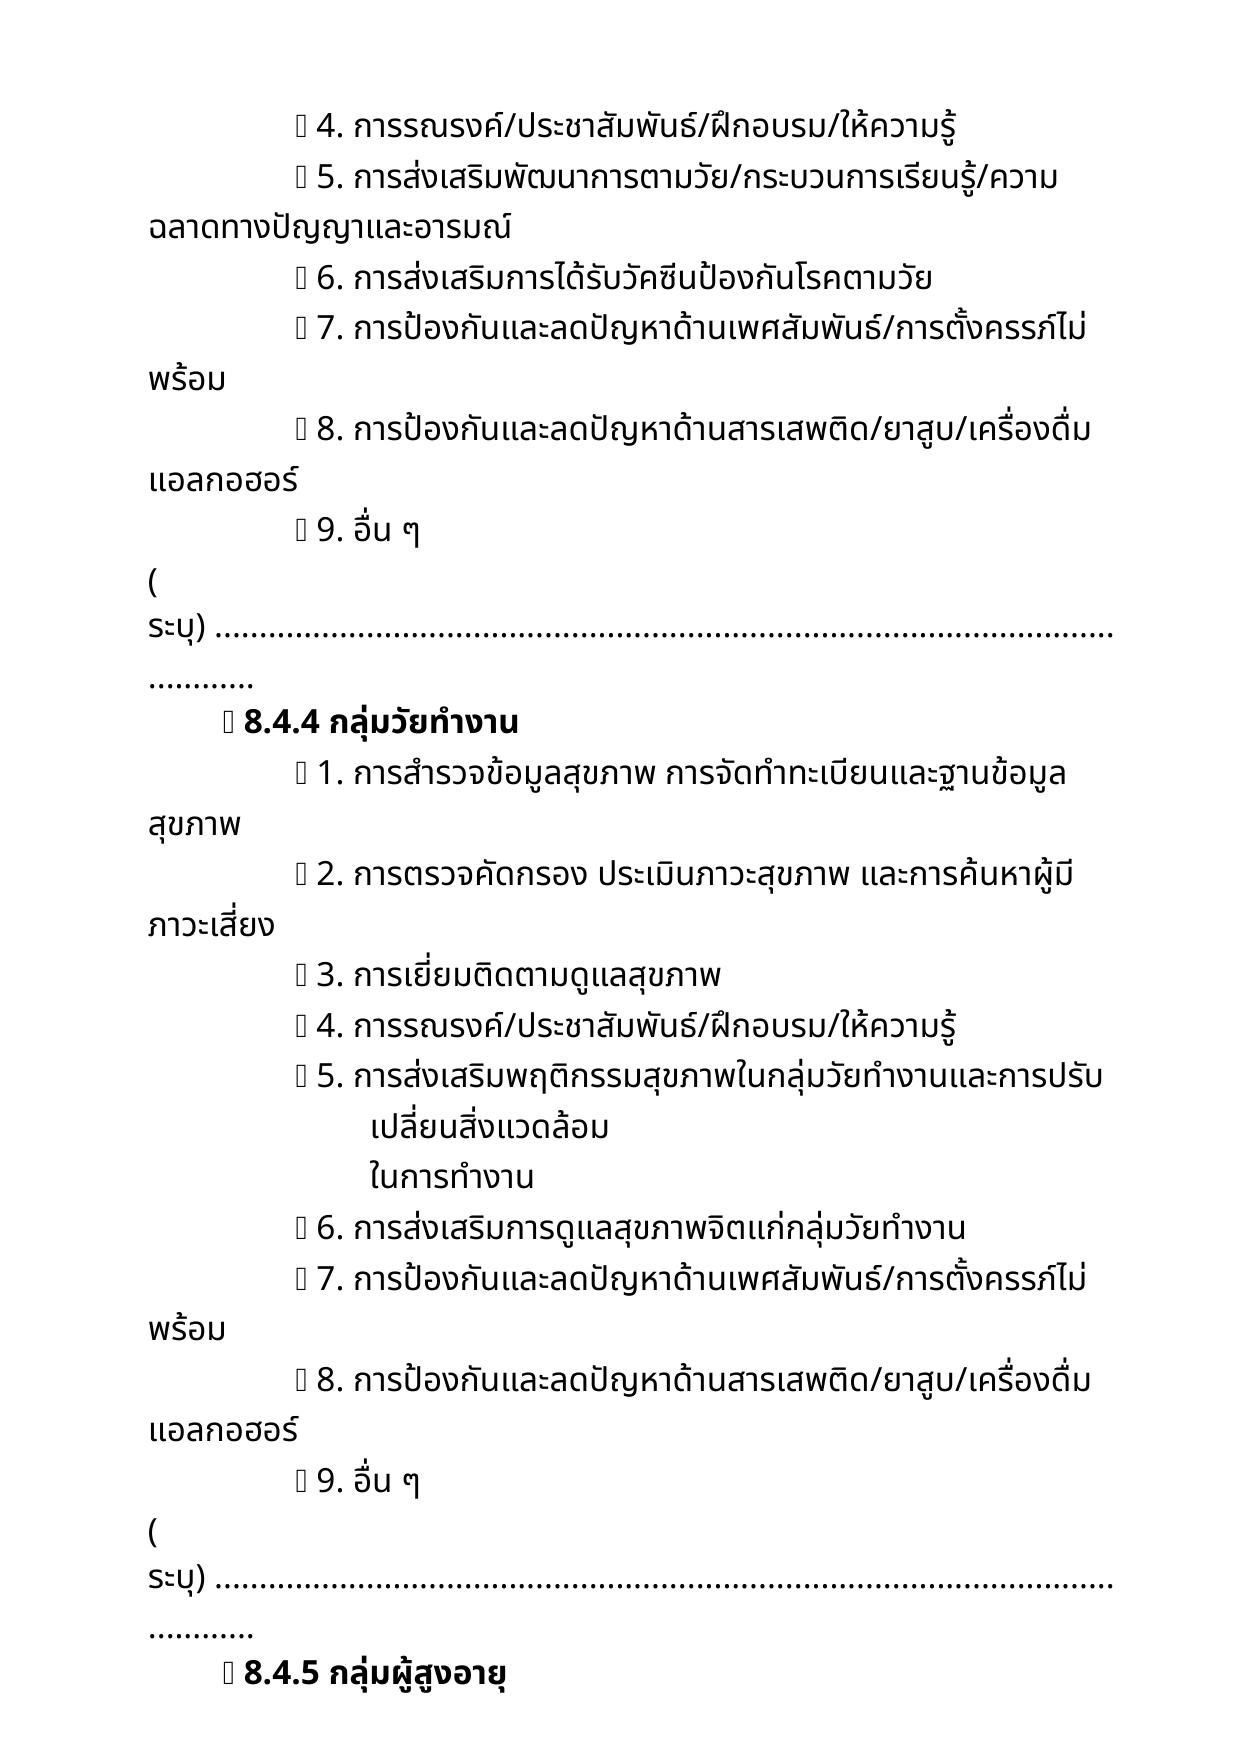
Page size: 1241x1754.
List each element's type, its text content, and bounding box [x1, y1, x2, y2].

text 8.4.5 กลุ่มผู้สูงอายุ [148, 1648, 1122, 1699]
text 7. การป้องกันและลดปัญหาด้านเพศสัมพันธ์/การตั้งครรภ์ไม่พร้อม [148, 1254, 1122, 1355]
text 8. การป้องกันและลดปัญหาด้านสารเสพติด/ยาสูบ/เครื่องดื่มแอลกอฮอร์ [148, 405, 1122, 506]
text 8. การป้องกันและลดปัญหาด้านสารเสพติด/ยาสูบ/เครื่องดื่มแอลกอฮอร์ [148, 1355, 1122, 1456]
text 6. การส่งเสริมการดูแลสุขภาพจิตแก่กลุ่มวัยทำงาน [148, 1204, 1122, 1254]
text 2. การตรวจคัดกรอง ประเมินภาวะสุขภาพ และการค้นหาผู้มีภาวะเสี่ยง [148, 850, 1122, 951]
text 8.4.4 กลุ่มวัยทำงาน [148, 698, 1122, 749]
text 6. การส่งเสริมการได้รับวัคซีนป้องกันโรคตามวัย [148, 253, 1122, 304]
text 5. การส่งเสริมพฤติกรรมสุขภาพในกลุ่มวัยทำงานและการปรับเปลี่ยนสิ่งแวดล้อม ในการทำงาน [148, 1052, 1159, 1204]
text 5. การส่งเสริมพัฒนาการตามวัย/กระบวนการเรียนรู้/ความฉลาดทางปัญญาและอารมณ์ [148, 152, 1122, 253]
text 9. อื่น ๆ (ระบุ) ................................................................................................................. [148, 1456, 1122, 1648]
text 1. การสำรวจข้อมูลสุขภาพ การจัดทำทะเบียนและฐานข้อมูลสุขภาพ [148, 749, 1122, 850]
text 4. การรณรงค์/ประชาสัมพันธ์/ฝึกอบรม/ให้ความรู้ [148, 102, 1122, 152]
text 3. การเยี่ยมติดตามดูแลสุขภาพ [148, 951, 1122, 1002]
text 4. การรณรงค์/ประชาสัมพันธ์/ฝึกอบรม/ให้ความรู้ [148, 1002, 1122, 1052]
text 9. อื่น ๆ (ระบุ) ................................................................................................................. [148, 506, 1122, 698]
text 7. การป้องกันและลดปัญหาด้านเพศสัมพันธ์/การตั้งครรภ์ไม่พร้อม [148, 304, 1122, 405]
